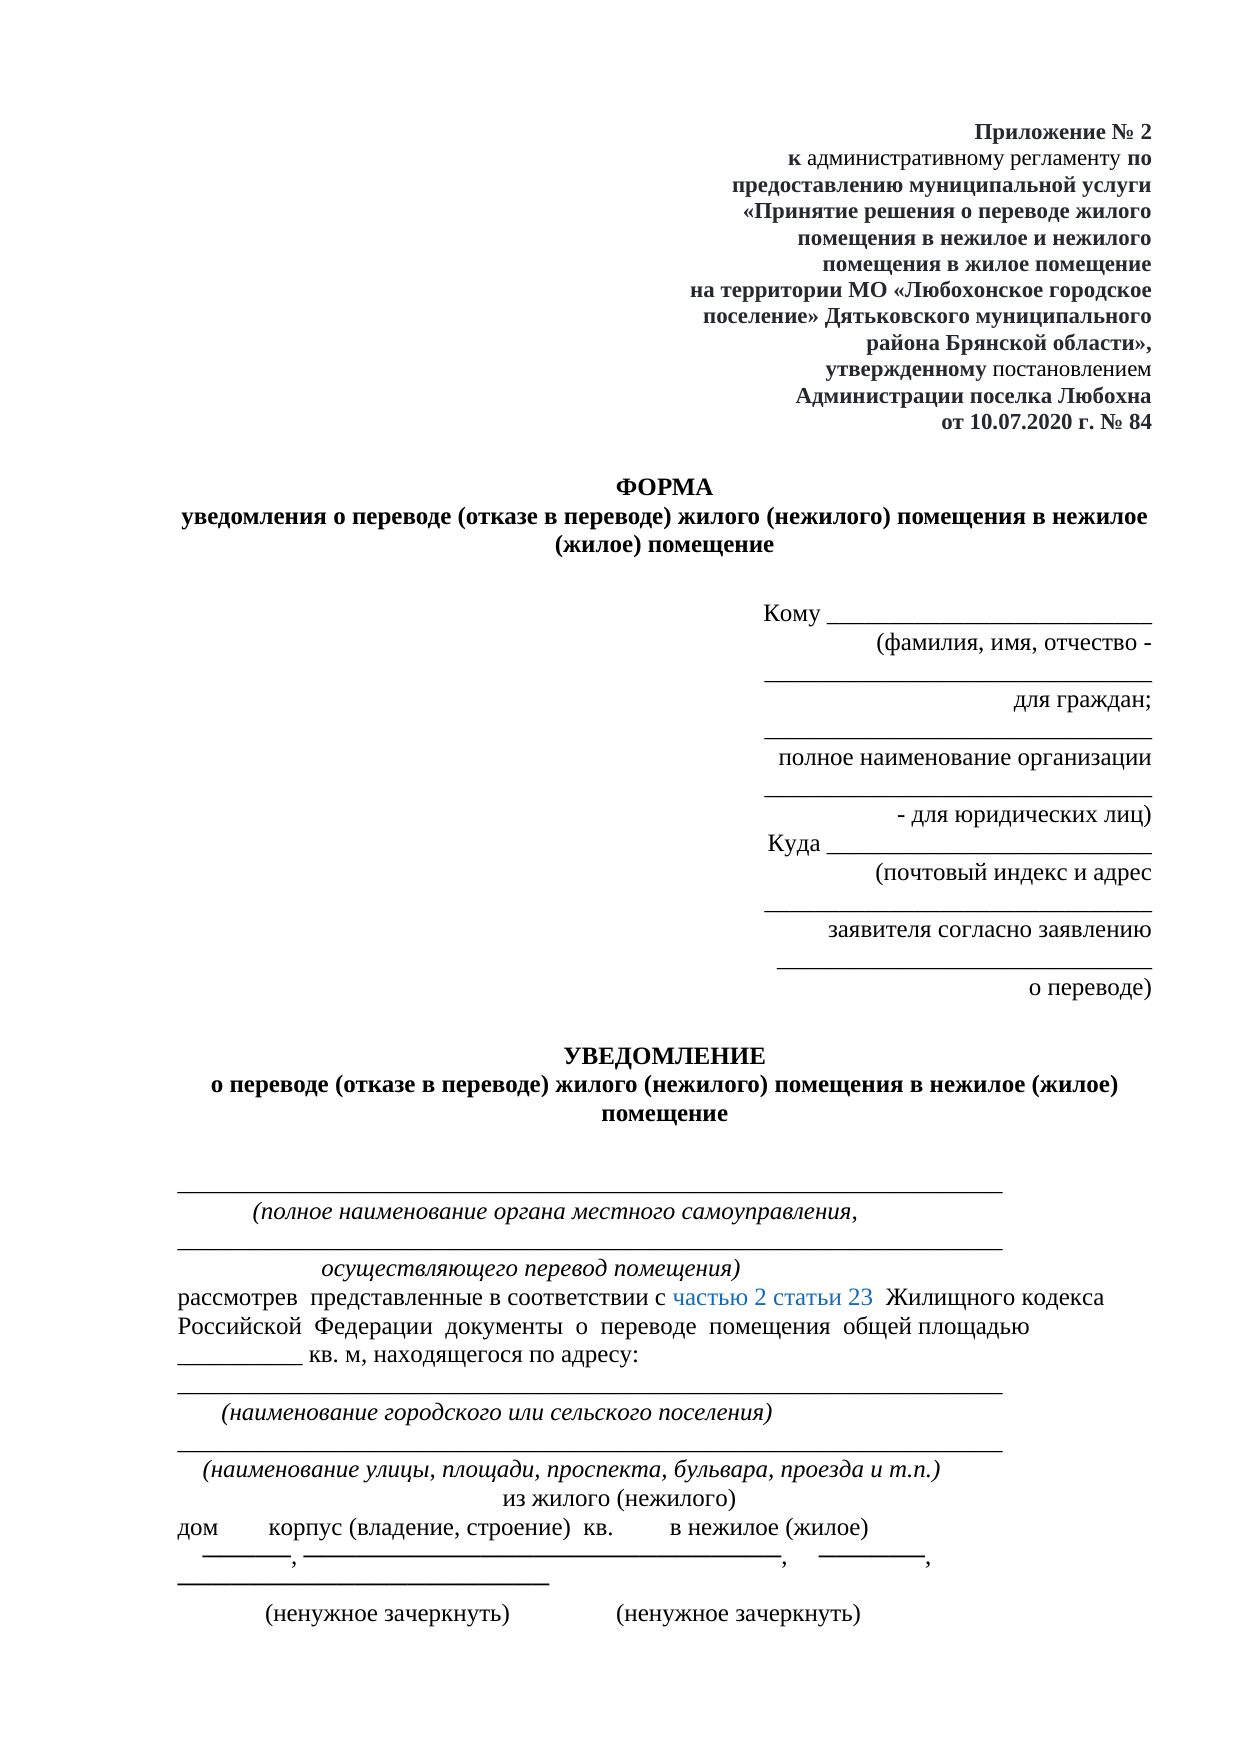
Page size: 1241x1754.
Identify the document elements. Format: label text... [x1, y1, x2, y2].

text _______________________________ [177, 886, 1152, 914]
text на территории МО «Любохонское городское [177, 276, 1152, 303]
text «Принятие решения о переводе жилого [177, 197, 1152, 223]
text для граждан; [177, 684, 1152, 713]
text поселение» Дятьковского муниципального [177, 303, 1152, 329]
text утвержденному постановлением [177, 355, 1152, 382]
text __________________________________________________________________ [177, 1224, 1152, 1253]
text предоставлению муниципальной услуги [177, 171, 1152, 197]
text дом корпус (владение, строение) кв. в нежилое (жилое) [177, 1512, 1152, 1541]
text __________________________________________________________________ [177, 1426, 1152, 1454]
text _______________________________ [177, 771, 1152, 799]
text _______________________________ [177, 713, 1152, 742]
text (полное наименование органа местного самоуправления, [177, 1196, 1152, 1224]
text ______________________________ [177, 943, 1152, 972]
text __________________________________________________________________ [177, 1167, 1152, 1196]
text помещения в нежилое и нежилого [177, 223, 1152, 250]
subtitle УВЕДОМЛЕНИЕ о переводе (отказе в переводе) жилого (нежилого) помещения в нежилое (жилое) помещение [177, 1041, 1152, 1127]
text - для юридических лиц) [177, 799, 1152, 828]
text заявителя согласно заявлению [177, 914, 1152, 943]
text района Брянской области», [177, 329, 1152, 355]
text осуществляющего перевод помещения) [177, 1253, 1152, 1282]
text полное наименование организации [177, 742, 1152, 771]
text Приложение № 2 к административному регламенту по [177, 118, 1152, 171]
subtitle ФОРМА уведомления о переводе (отказе в переводе) жилого (нежилого) помещения в нежилое (жилое) помещение [177, 472, 1152, 558]
text от 10.07.2020 г. № 84 [177, 408, 1152, 434]
text помещения в жилое помещение [177, 250, 1152, 276]
text Кому __________________________ [177, 598, 1152, 627]
text (почтовый индекс и адрес [177, 857, 1152, 886]
text (наименование улицы, площади, проспекта, бульвара, проезда и т.п.) [177, 1454, 1152, 1483]
text из жилого (нежилого) [177, 1483, 1152, 1512]
text (фамилия, имя, отчество - [177, 627, 1152, 656]
text (ненужное зачеркнуть) (ненужное зачеркнуть) [177, 1598, 1152, 1627]
text Администрации поселка Любохна [177, 382, 1152, 408]
text (наименование городского или сельского поселения) [177, 1397, 1152, 1426]
text о переводе) [177, 972, 1152, 1001]
text Куда __________________________ [177, 828, 1152, 857]
text рассмотрев представленные в соответствии с частью 2 статьи 23 Жилищного кодекса Российской Федерации документы о переводе помещения общей площадью __________ кв. м, находящегося по адресу: __________________________________________________________________ [177, 1282, 1152, 1397]
text ─────, ───────────────────────────, ──────, ───────────────────── [177, 1541, 1152, 1598]
text _______________________________ [177, 656, 1152, 684]
